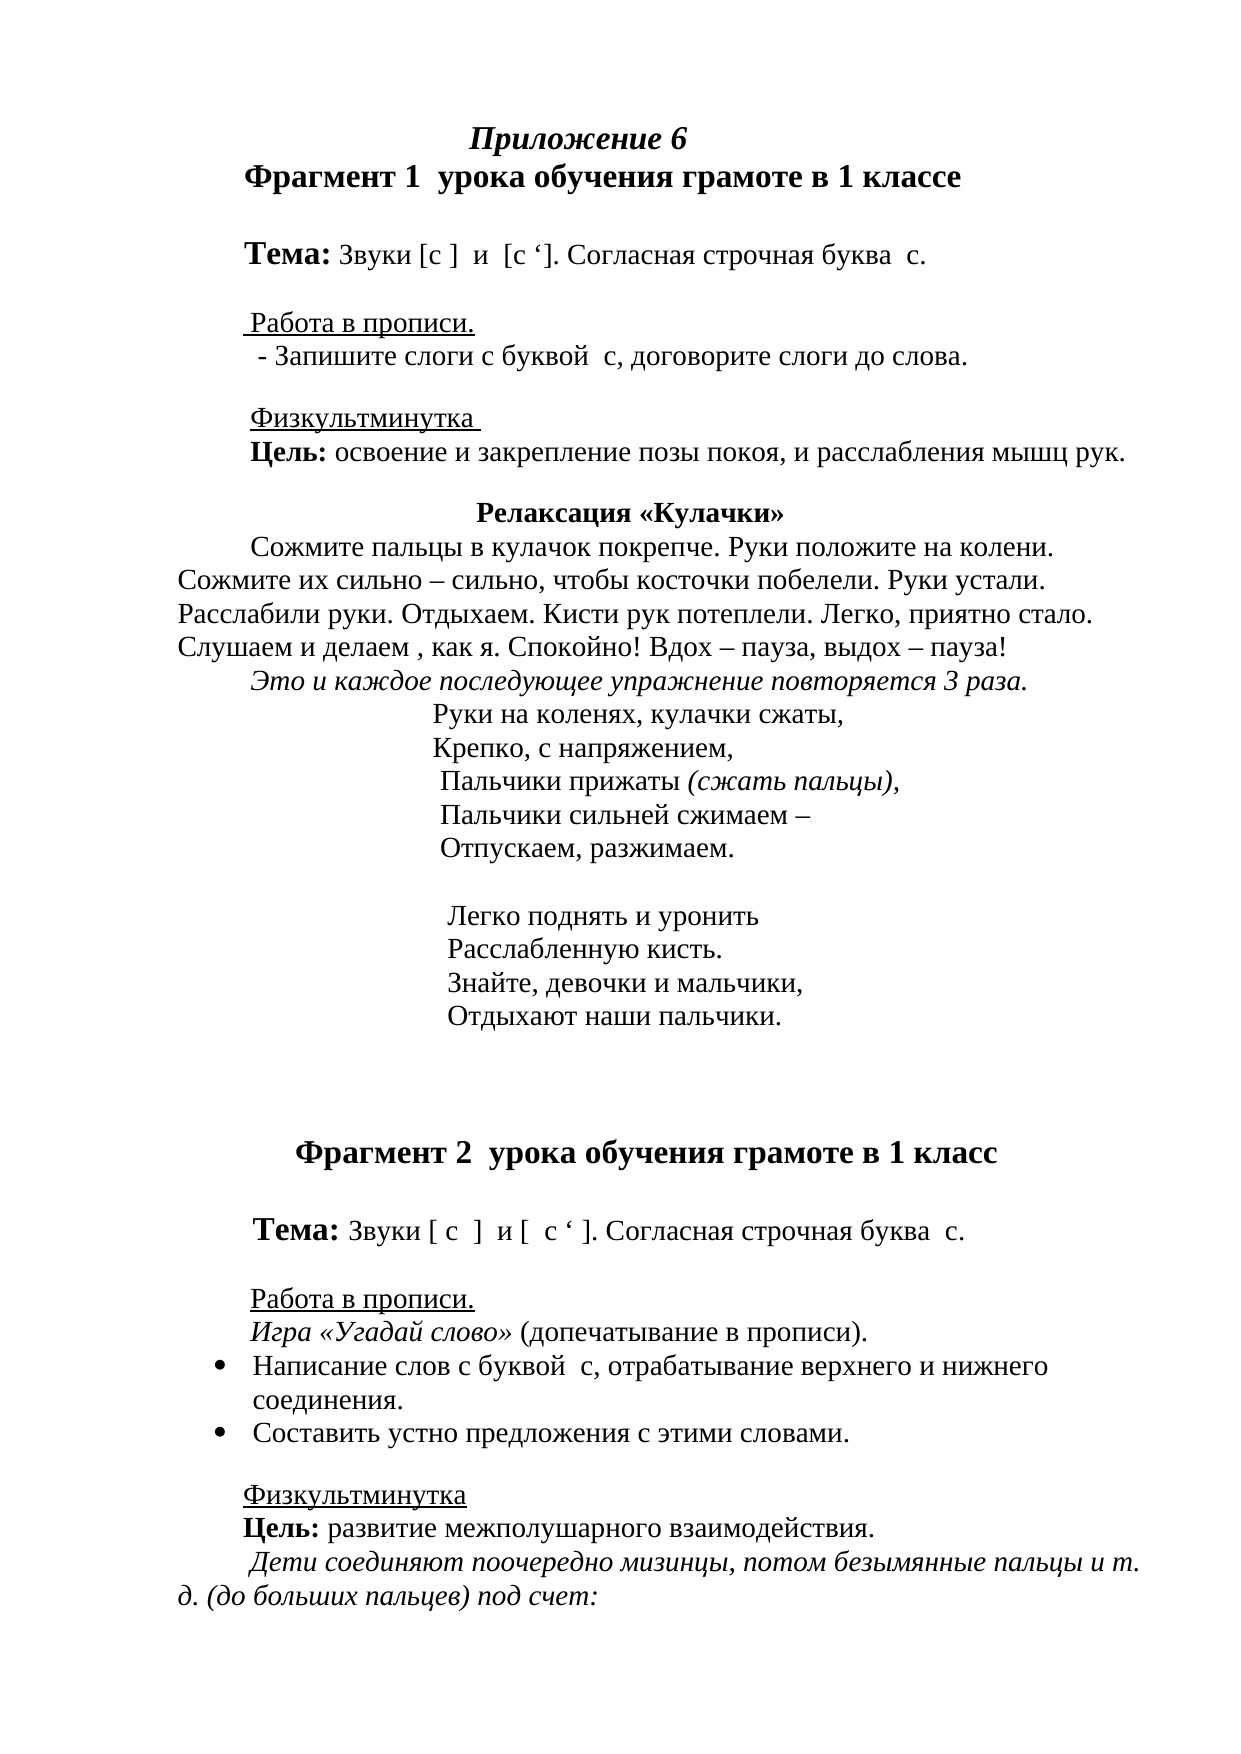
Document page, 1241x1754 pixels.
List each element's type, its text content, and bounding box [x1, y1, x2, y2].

list Написание слов с буквой с, отрабатывание верхнего и нижнего соединения. [215, 1348, 1152, 1415]
text Тема: Звуки [ с ] и [ с ‘ ]. Согласная строчная буква с. [177, 1209, 1152, 1247]
text Физкультминутка [177, 400, 1152, 434]
text Расслабленную кисть. [177, 931, 1152, 965]
text Работа в прописи. [177, 1281, 1152, 1314]
text Тема: Звуки [с ] и [с ‘]. Согласная строчная буква с. [177, 233, 1152, 271]
text - Запишите слоги с буквой с, договорите слоги до слова. [177, 338, 1152, 372]
text Игра «Угадай слово» (допечатывание в прописи). [177, 1314, 1152, 1348]
text Это и каждое последующее упражнение повторяется 3 раза. [177, 663, 1152, 696]
text Фрагмент 1 урока обучения грамоте в 1 классе [177, 156, 1152, 195]
text Отдыхают наши пальчики. [177, 998, 1152, 1032]
text Релаксация «Кулачки» [177, 495, 1152, 529]
text Руки на коленях, кулачки сжаты, [177, 696, 1152, 730]
text Легко поднять и уронить [177, 898, 1152, 931]
text Крепко, с напряжением, [177, 730, 1152, 763]
text Пальчики сильней сжимаем – [177, 797, 1152, 831]
text Приложение 6 [177, 118, 1152, 156]
list Составить устно предложения с этими словами. [215, 1415, 1152, 1449]
text Цель: развитие межполушарного взаимодействия. [177, 1511, 1152, 1544]
text Фрагмент 2 урока обучения грамоте в 1 класс [177, 1132, 1152, 1171]
text Физкультминутка [177, 1477, 1152, 1511]
text Работа в прописи. [177, 305, 1152, 338]
text Пальчики прижаты (сжать пальцы), [177, 763, 1152, 797]
text Дети соединяют поочередно мизинцы, потом безымянные пальцы и т. д. (до больших пальцев) под счет: [177, 1544, 1152, 1611]
text Отпускаем, разжимаем. [177, 831, 1152, 864]
text Сожмите пальцы в кулачок покрепче. Руки положите на колени. Сожмите их сильно – сильно, чтобы косточки побелели. Руки устали. Расслабили руки. Отдыхаем. Кисти рук потеплели. Легко, приятно стало. Слушаем и делаем , как я. Спокойно! Вдох – пауза, выдох – пауза! [177, 529, 1152, 663]
text Цель: освоение и закрепление позы покоя, и расслабления мышц рук. [177, 434, 1152, 467]
text Знайте, девочки и мальчики, [177, 965, 1152, 998]
